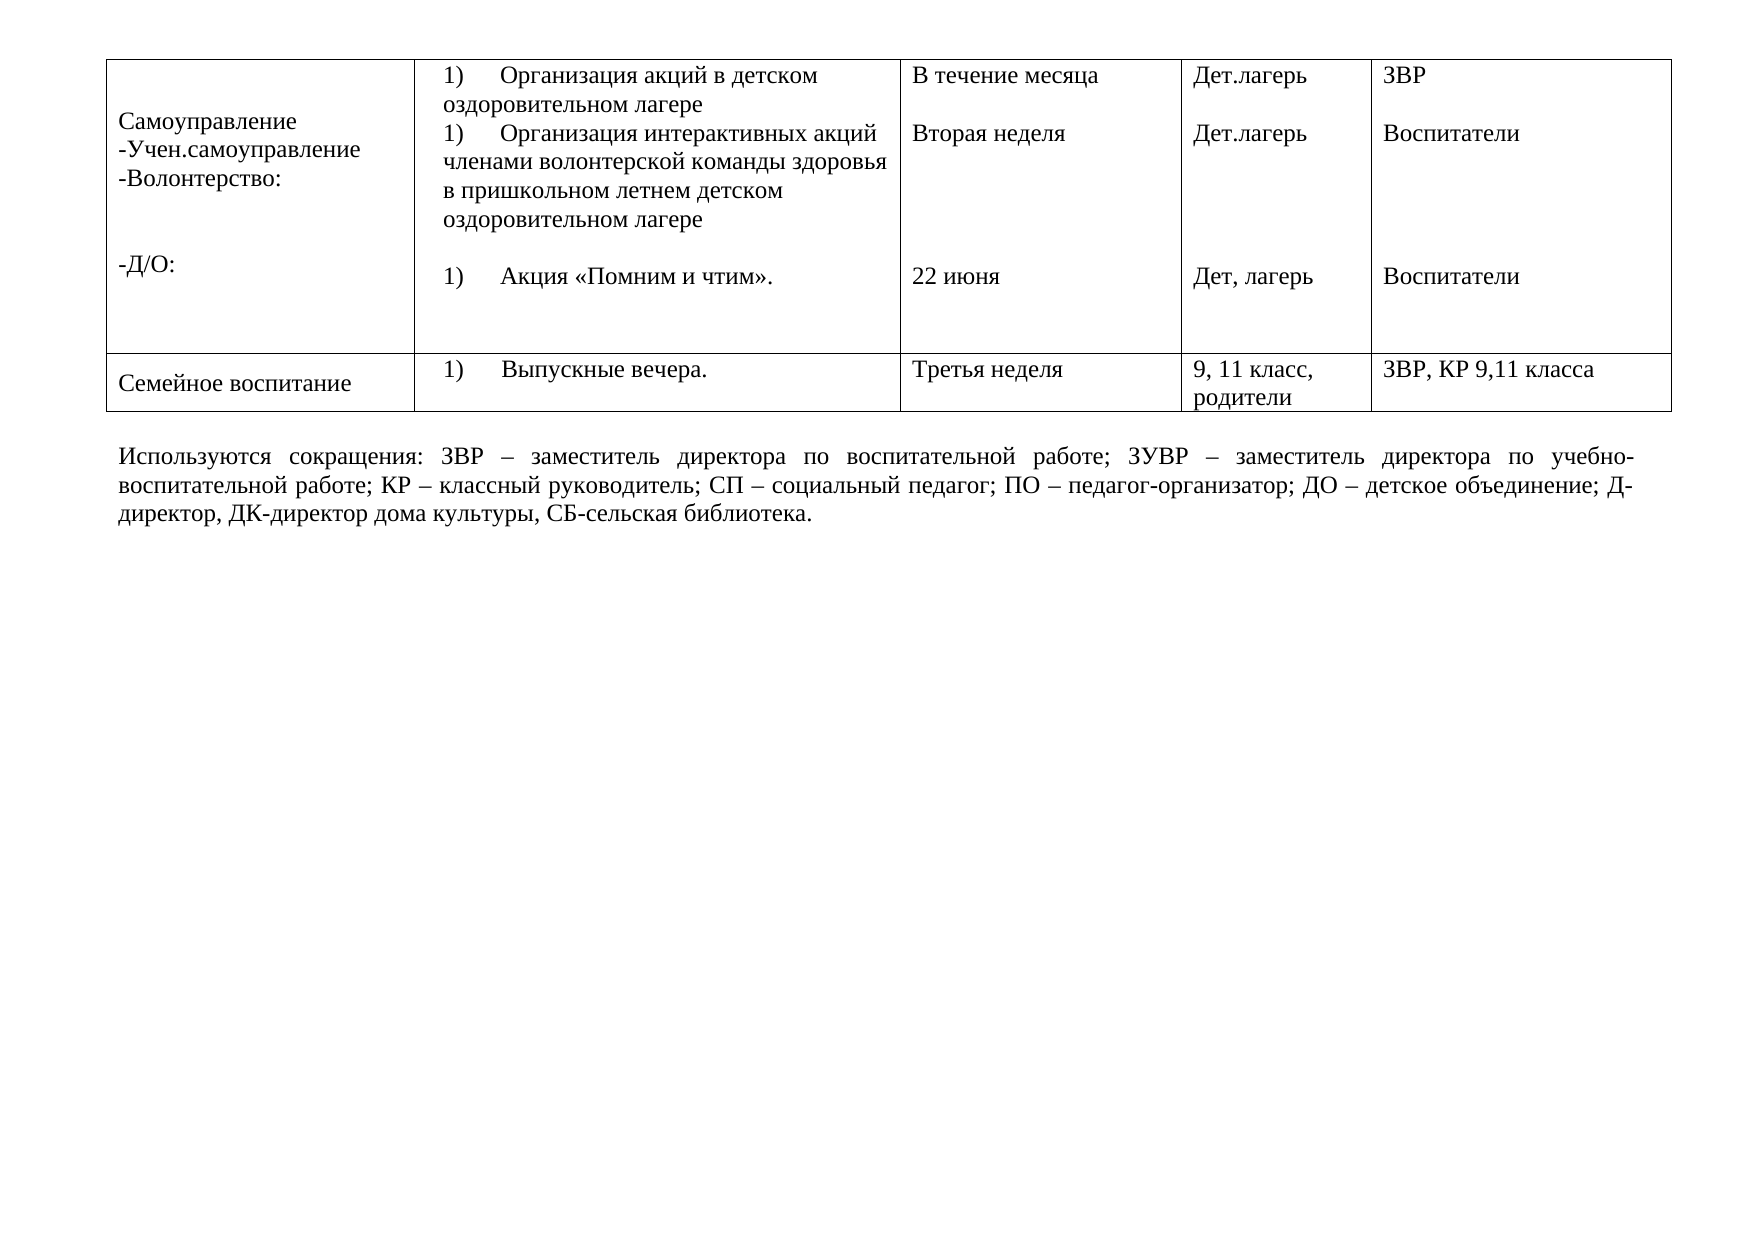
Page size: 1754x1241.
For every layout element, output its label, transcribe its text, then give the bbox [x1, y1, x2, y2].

table_cell ЗВР Воспитатели Воспитатели [1372, 60, 1671, 353]
table_cell Выпускные вечера. [415, 354, 900, 411]
table_cell ЗВР, КР 9,11 класса [1372, 354, 1671, 411]
table_cell Третья неделя [901, 354, 1181, 411]
table_cell Организация акций в детском оздоровительном лагере Организация интерактивных акций членами волонтерской команды здоровья в пришкольном летнем детском оздоровительном лагере Акция «Помним и чтим». [415, 60, 900, 353]
table_cell Дет.лагерь Дет.лагерь Дет, лагерь [1182, 60, 1371, 353]
text Используются сокращения: ЗВР – заместитель директора по воспитательной работе; ЗУВР – заместитель директора по учебно-воспитательной работе; КР – классный руководитель; СП – социальный педагог; ПО – педагог-организатор; ДО – детское объединение; Д-директор, ДК-директор дома культуры, СБ-сельская библиотека. [118, 441, 1636, 527]
table_cell Семейное воспитание [107, 354, 414, 411]
table_cell В течение месяца Вторая неделя 22 июня [901, 60, 1181, 353]
table_cell Самоуправление -Учен.самоуправление -Волонтерство: -Д/О: [107, 60, 414, 353]
table_cell 9, 11 класс, родители [1182, 354, 1371, 411]
